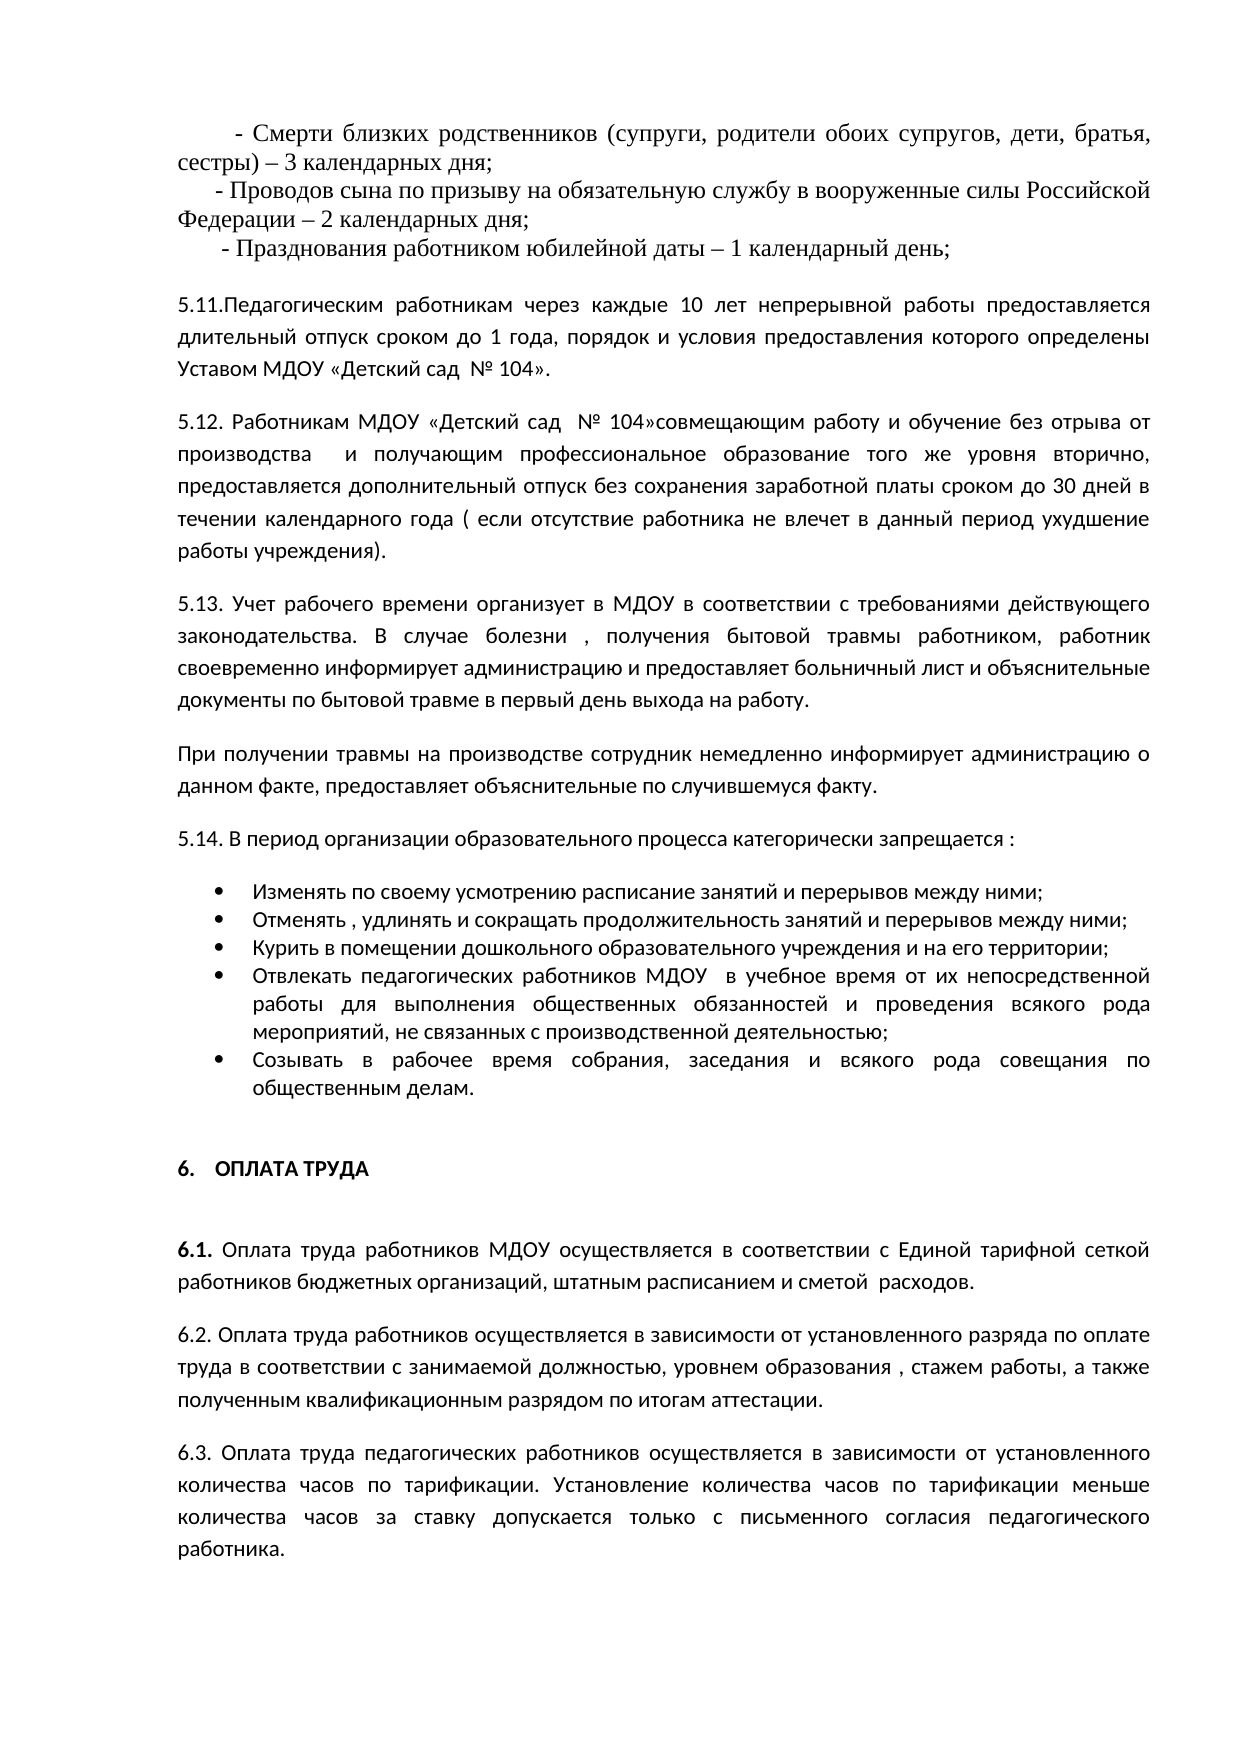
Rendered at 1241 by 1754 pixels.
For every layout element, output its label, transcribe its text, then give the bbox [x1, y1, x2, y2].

text 5.11.Педагогическим работникам через каждые 10 лет непрерывной работы предоставляется длительный отпуск сроком до 1 года, порядок и условия предоставления которого определены Уставом МДОУ «Детский сад № 104». [177, 290, 1152, 382]
text 6.1. Оплата труда работников МДОУ осуществляется в соответствии с Единой тарифной сеткой работников бюджетных организаций, штатным расписанием и сметой расходов. [177, 1235, 1152, 1295]
text При получении травмы на производстве сотрудник немедленно информирует администрацию о данном факте, предоставляет объяснительные по случившемуся факту. [177, 739, 1152, 799]
text - Смерти близких родственников (супруги, родители обоих супругов, дети, братья, сестры) – 3 календарных дня; [177, 118, 1152, 176]
text 6.3. Оплата труда педагогических работников осуществляется в зависимости от установленного количества часов по тарификации. Установление количества часов по тарификации меньше количества часов за ставку допускается только с письменного согласия педагогического работника. [177, 1438, 1152, 1562]
text 5.12. Работникам МДОУ «Детский сад № 104»совмещающим работу и обучение без отрыва от производства и получающим профессиональное образование того же уровня вторично, предоставляется дополнительный отпуск без сохранения заработной платы сроком до 30 дней в течении календарного года ( если отсутствие работника не влечет в данный период ухудшение работы учреждения). [177, 407, 1152, 564]
text - Проводов сына по призыву на обязательную службу в вооруженные силы Российской Федерации – 2 календарных дня; [177, 176, 1152, 233]
list Изменять по своему усмотрению расписание занятий и перерывов между ними; [215, 877, 1152, 905]
list Отвлекать педагогических работников МДОУ в учебное время от их непосредственной работы для выполнения общественных обязанностей и проведения всякого рода мероприятий, не связанных с производственной деятельностью; [215, 961, 1152, 1045]
text 5.14. В период организации образовательного процесса категорически запрещается : [177, 824, 1152, 852]
text 6.2. Оплата труда работников осуществляется в зависимости от установленного разряда по оплате труда в соответствии с занимаемой должностью, уровнем образования , стажем работы, а также полученным квалификационным разрядом по итогам аттестации. [177, 1320, 1152, 1413]
list Курить в помещении дошкольного образовательного учреждения и на его территории; [215, 933, 1152, 961]
text 5.13. Учет рабочего времени организует в МДОУ в соответствии с требованиями действующего законодательства. В случае болезни , получения бытовой травмы работником, работник своевременно информирует администрацию и предоставляет больничный лист и объяснительные документы по бытовой травме в первый день выхода на работу. [177, 589, 1152, 714]
list Отменять , удлинять и сокращать продолжительность занятий и перерывов между ними; [215, 905, 1152, 933]
list Созывать в рабочее время собрания, заседания и всякого рода совещания по общественным делам. [215, 1045, 1152, 1101]
text - Празднования работником юбилейной даты – 1 календарный день; [177, 233, 1152, 262]
list ОПЛАТА ТРУДА [177, 1154, 1152, 1182]
